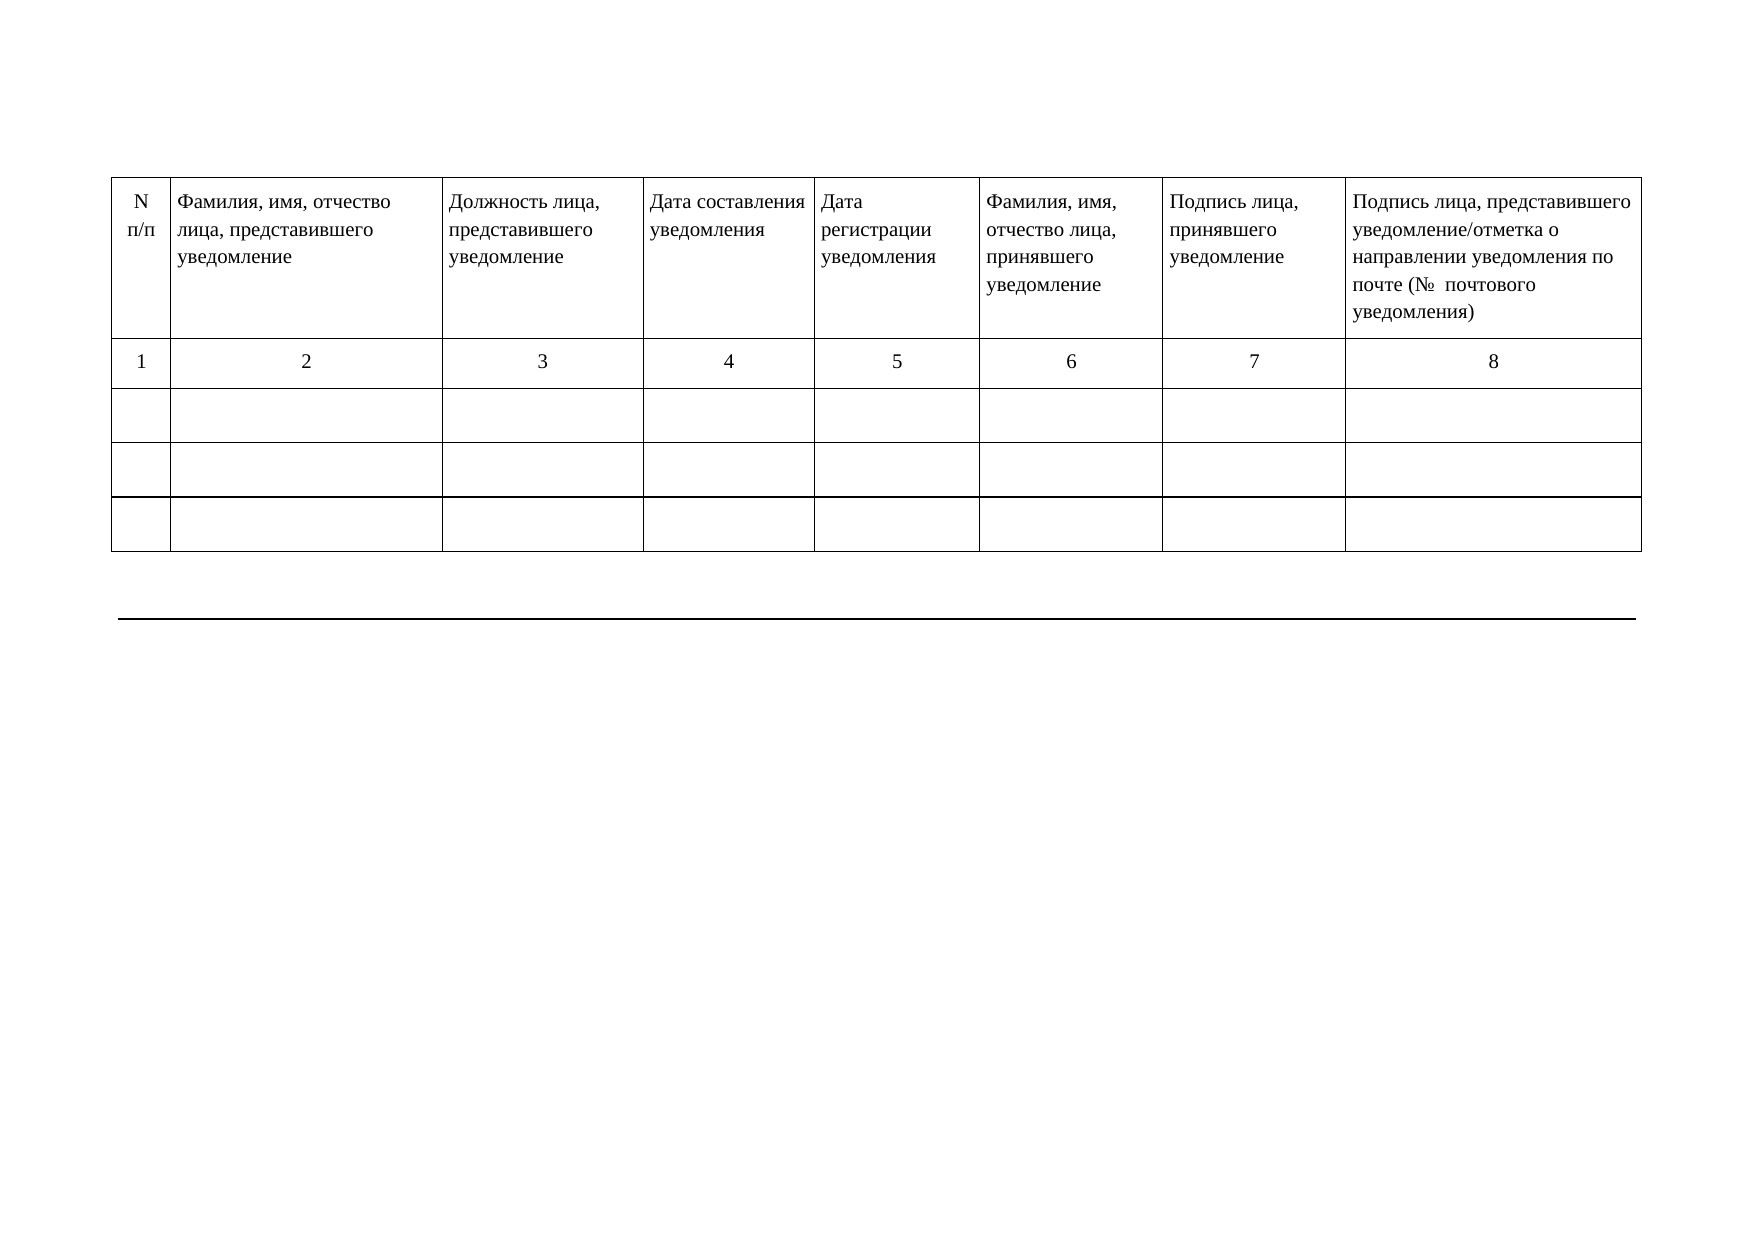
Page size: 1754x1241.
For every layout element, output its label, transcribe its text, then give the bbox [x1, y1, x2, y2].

table_cell [112, 443, 170, 496]
table_cell [980, 443, 1162, 496]
table_header Подпись лица, представившего уведомление/отметка о направлении уведомления по почте (№ почтового уведомления) [1346, 178, 1641, 338]
table_cell [171, 443, 442, 496]
table_cell [1346, 389, 1641, 442]
table_cell 4 [644, 339, 814, 388]
table_cell 6 [980, 339, 1162, 388]
table_cell [1163, 443, 1345, 496]
table_header Подпись лица, принявшего уведомление [1163, 178, 1345, 338]
table_cell [815, 443, 979, 496]
table_header N п/п [112, 178, 170, 338]
table_cell [443, 389, 643, 442]
table_cell 2 [171, 339, 442, 388]
table_header Фамилия, имя, отчество лица, представившего уведомление [171, 178, 442, 338]
table_cell [980, 389, 1162, 442]
table_cell [1163, 389, 1345, 442]
table_cell [171, 389, 442, 442]
table_cell [171, 498, 442, 551]
table_cell [112, 498, 170, 551]
table_cell [112, 389, 170, 442]
table_cell [980, 498, 1162, 551]
table_cell 8 [1346, 339, 1641, 388]
table_cell [1163, 498, 1345, 551]
table_cell [815, 498, 979, 551]
table_cell [1346, 443, 1641, 496]
table_header Дата составления уведомления [644, 178, 814, 338]
table_header Дата регистрации уведомления [815, 178, 979, 338]
table_cell 3 [443, 339, 643, 388]
table_cell [644, 389, 814, 442]
table_header Должность лица, представившего уведомление [443, 178, 643, 338]
table_cell [443, 498, 643, 551]
table_cell [644, 443, 814, 496]
table_cell 5 [815, 339, 979, 388]
table_cell 1 [112, 339, 170, 388]
table_header Фамилия, имя, отчество лица, принявшего уведомление [980, 178, 1162, 338]
table_cell 7 [1163, 339, 1345, 388]
table_cell [815, 389, 979, 442]
table_cell [644, 498, 814, 551]
table_cell [443, 443, 643, 496]
table_cell [1346, 498, 1641, 551]
